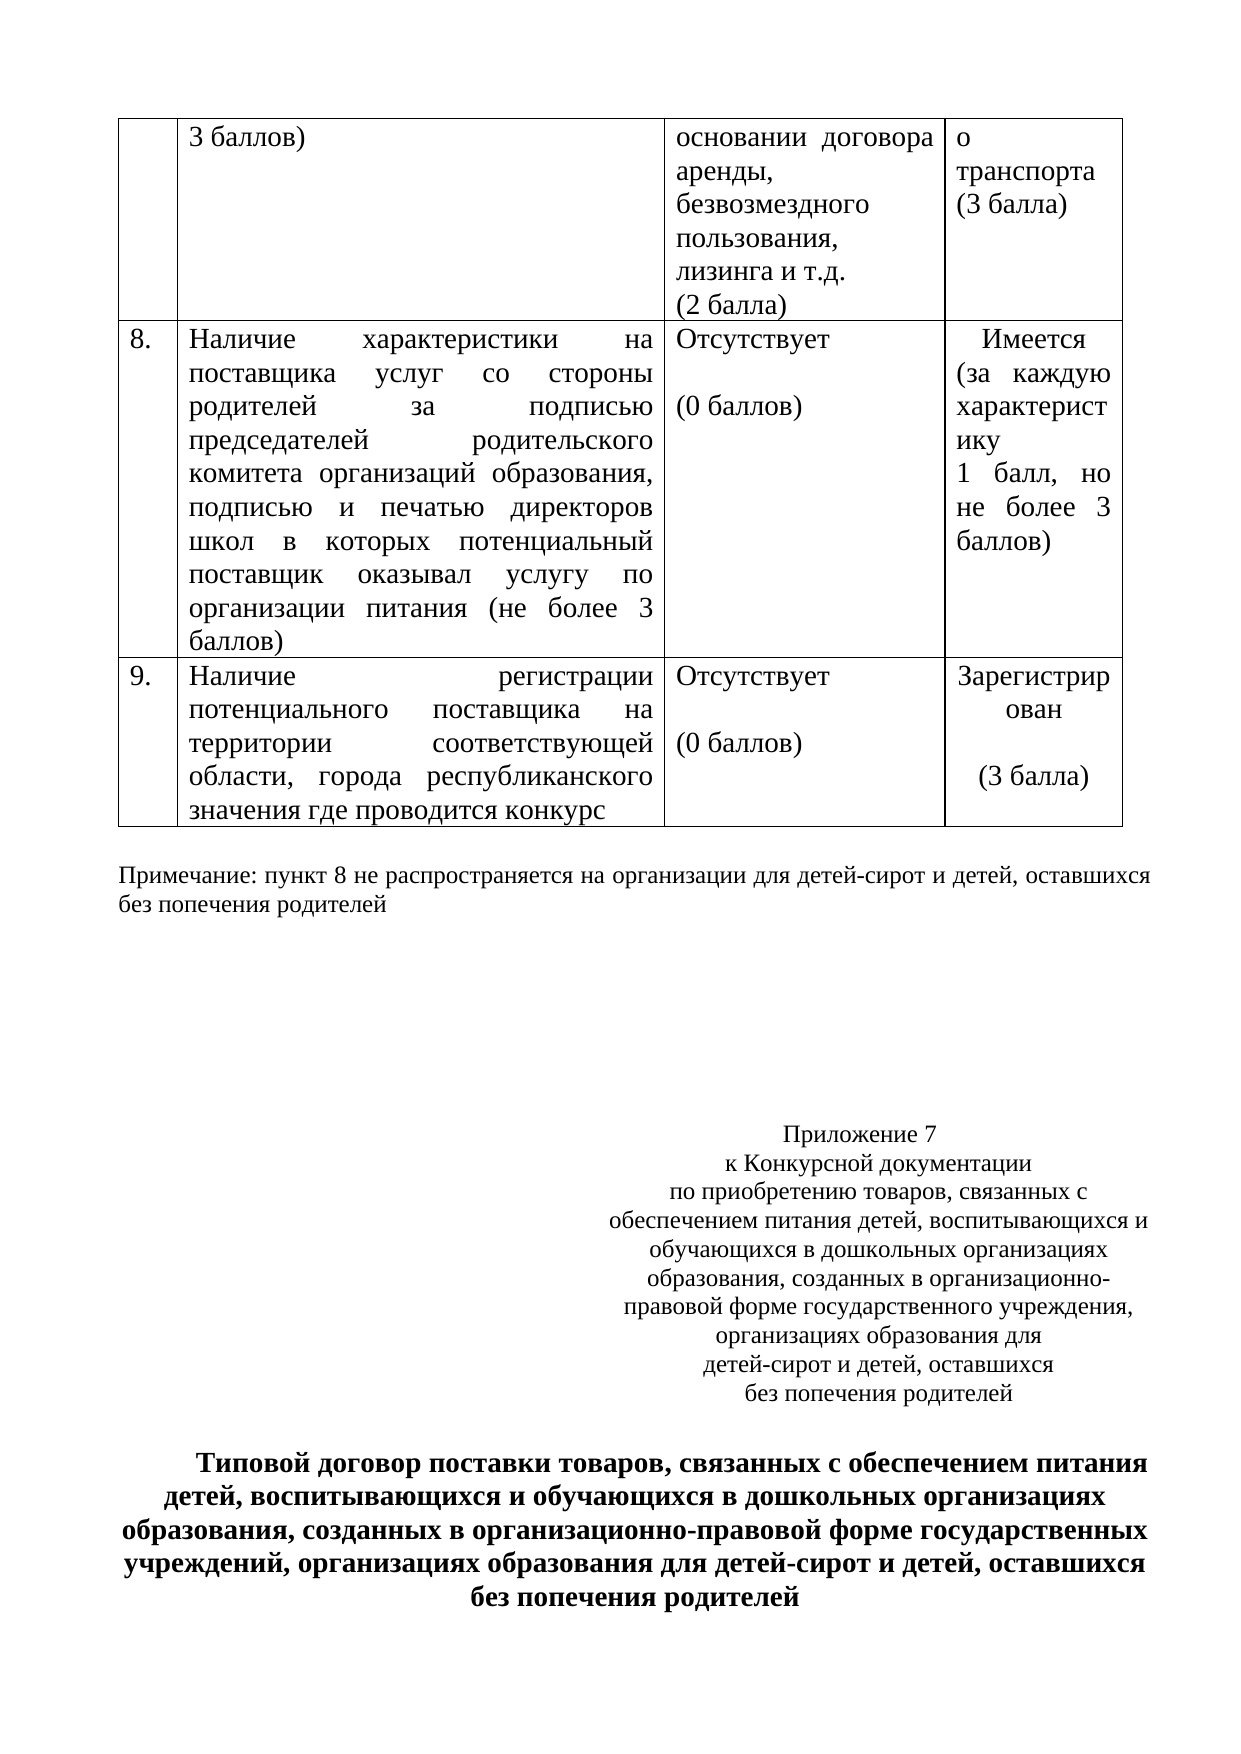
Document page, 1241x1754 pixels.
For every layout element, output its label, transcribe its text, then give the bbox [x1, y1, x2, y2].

table_cell 9. [119, 658, 177, 826]
text Примечание: пункт 8 не распространяется на организации для детей-сирот и детей, оставшихся без попечения родителей [118, 860, 1152, 918]
text детей-сирот и детей, оставшихся [605, 1349, 1152, 1378]
text организациях образования для [605, 1320, 1152, 1349]
text к Конкурсной документации [605, 1148, 1152, 1176]
table_cell Имеется (за каждую характеристику 1 балл, но не более 3 баллов) [946, 321, 1122, 657]
table_cell Наличие регистрации потенциального поставщика на территории соответствующей области, города республиканского значения где проводится конкурс [178, 658, 664, 826]
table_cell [665, 119, 944, 320]
table_cell Отсутствует (0 баллов) [665, 321, 944, 657]
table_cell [178, 119, 664, 320]
table_cell Отсутствует (0 баллов) [665, 658, 944, 826]
table_cell 7. [119, 119, 177, 320]
table_cell Зарегистрирован (3 балла) [946, 658, 1122, 826]
text Приложение 7 [783, 1119, 1152, 1148]
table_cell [946, 119, 1122, 320]
table_cell Наличие характеристики на поставщика услуг со стороны родителей за подписью председателей родительского комитета организаций образования, подписью и печатью директоров школ в которых потенциальный поставщик оказывал услугу по организации питания (не более 3 баллов) [178, 321, 664, 657]
text по приобретению товаров, связанных с обеспечением питания детей, воспитывающихся и обучающихся в дошкольных организациях образования, созданных в организационно-правовой форме государственного учреждения, [605, 1176, 1152, 1320]
text без попечения родителей [605, 1378, 1152, 1406]
table_cell 8. [119, 321, 177, 657]
text Типовой договор поставки товаров, связанных с обеспечением питания детей, воспитывающихся и обучающихся в дошкольных организациях образования, созданных в организационно-правовой форме государственных учреждений, организациях образования для детей-сирот и детей, оставшихся без попечения родителей [118, 1445, 1152, 1612]
